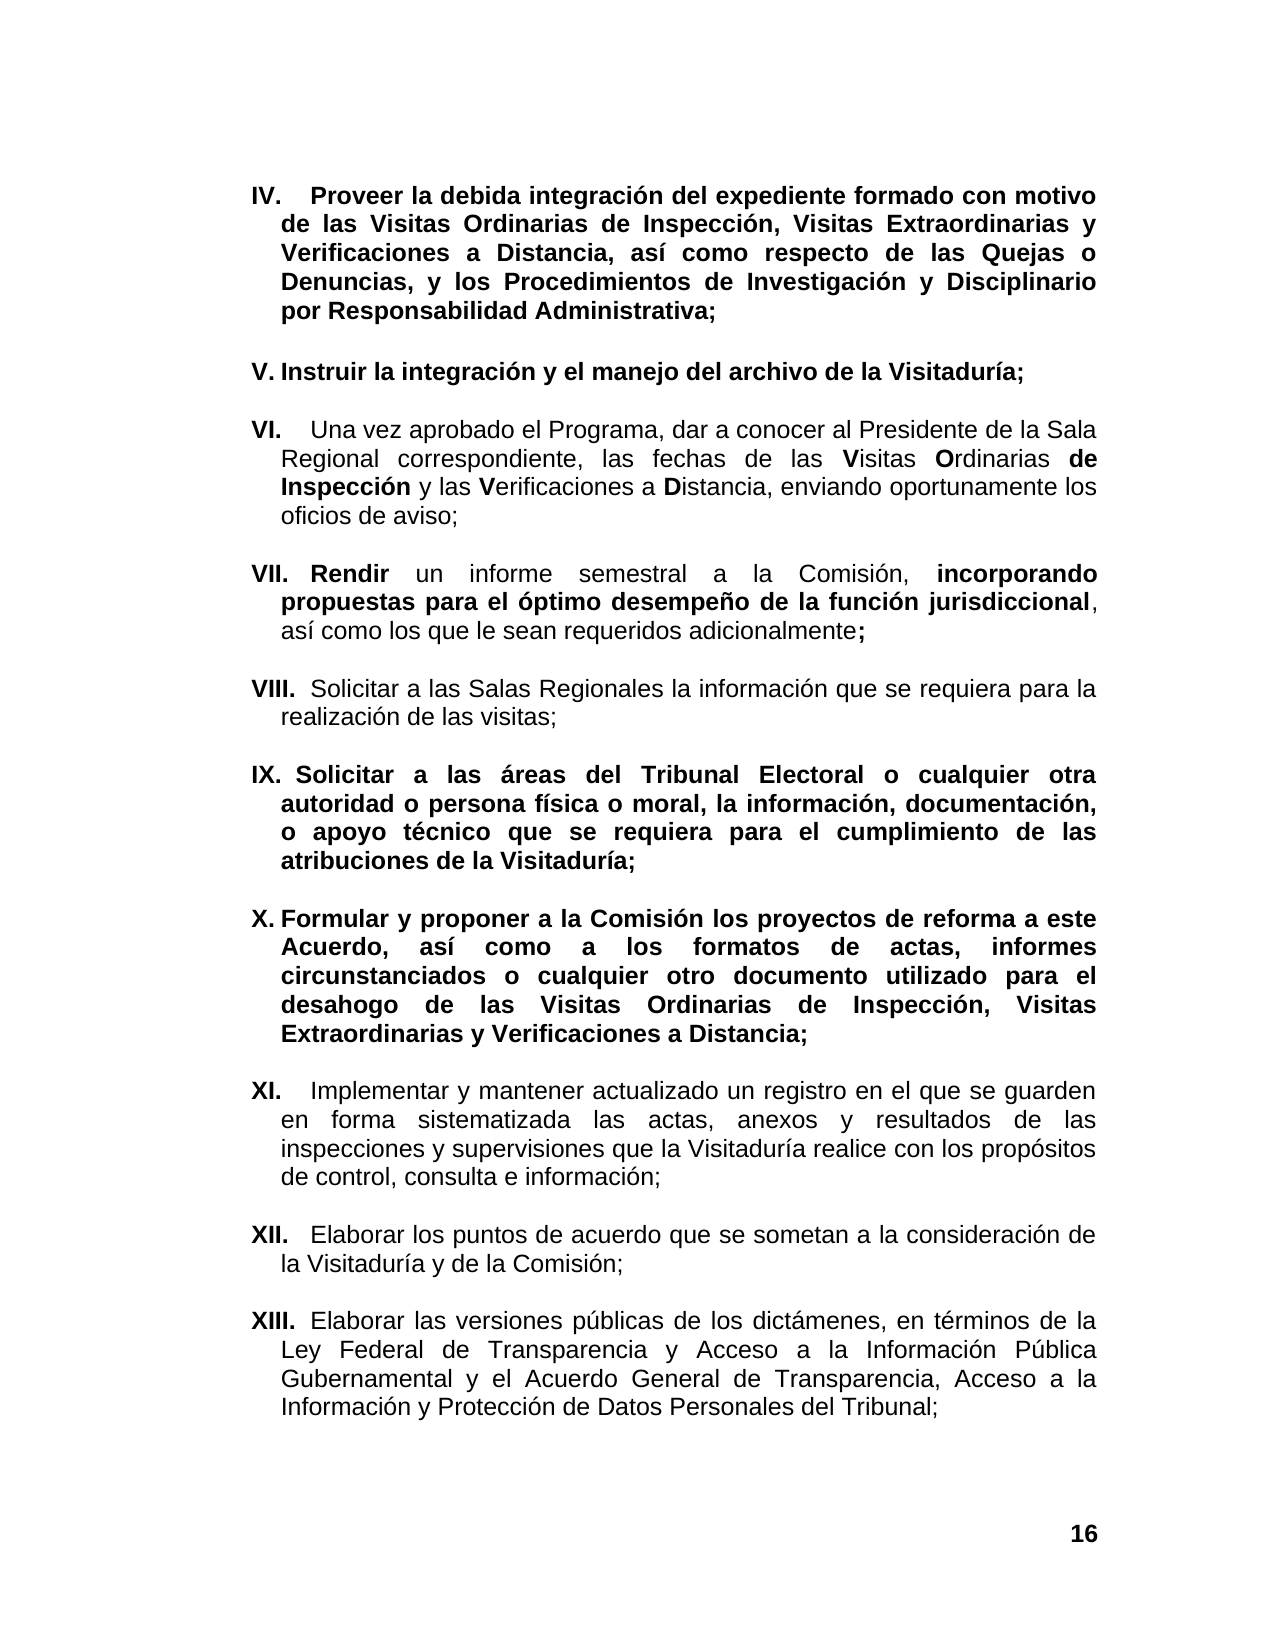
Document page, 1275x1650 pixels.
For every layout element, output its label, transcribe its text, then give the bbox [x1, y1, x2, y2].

list Formular y proponer a la Comisión los proyectos de reforma a este Acuerdo, así como a los formatos de actas, informes circunstanciados o cualquier otro documento utilizado para el desahogo de las Visitas Ordinarias de Inspección, Visitas Extraordinarias y Verificaciones a Distancia; [251, 904, 1098, 1047]
list Elaborar las versiones públicas de los dictámenes, en términos de la Ley Federal de Transparencia y Acceso a la Información Pública Gubernamental y el Acuerdo General de Transparencia, Acceso a la Información y Protección de Datos Personales del Tribunal; [251, 1306, 1098, 1421]
list Una vez aprobado el Programa, dar a conocer al Presidente de la Sala Regional correspondiente, las fechas de las Visitas Ordinarias de Inspección y las Verificaciones a Distancia, enviando oportunamente los oficios de aviso; [251, 415, 1098, 530]
list Proveer la debida integración del expediente formado con motivo de las Visitas Ordinarias de Inspección, Visitas Extraordinarias y Verificaciones a Distancia, así como respecto de las Quejas o Denuncias, y los Procedimientos de Investigación y Disciplinario por Responsabilidad Administrativa; [251, 181, 1098, 324]
list Rendir un informe semestral a la Comisión, incorporando propuestas para el óptimo desempeño de la función jurisdiccional, así como los que le sean requeridos adicionalmente; [251, 559, 1098, 645]
list Instruir la integración y el manejo del archivo de la Visitaduría; [251, 357, 1098, 386]
list Implementar y mantener actualizado un registro en el que se guarden en forma sistematizada las actas, anexos y resultados de las inspecciones y supervisiones que la Visitaduría realice con los propósitos de control, consulta e información; [251, 1076, 1098, 1191]
list Solicitar a las Salas Regionales la información que se requiera para la realización de las visitas; [251, 674, 1098, 731]
list Solicitar a las áreas del Tribunal Electoral o cualquier otra autoridad o persona física o moral, la información, documentación, o apoyo técnico que se requiera para el cumplimiento de las atribuciones de la Visitaduría; [251, 760, 1098, 875]
list Elaborar los puntos de acuerdo que se sometan a la consideración de la Visitaduría y de la Comisión; [251, 1220, 1098, 1277]
